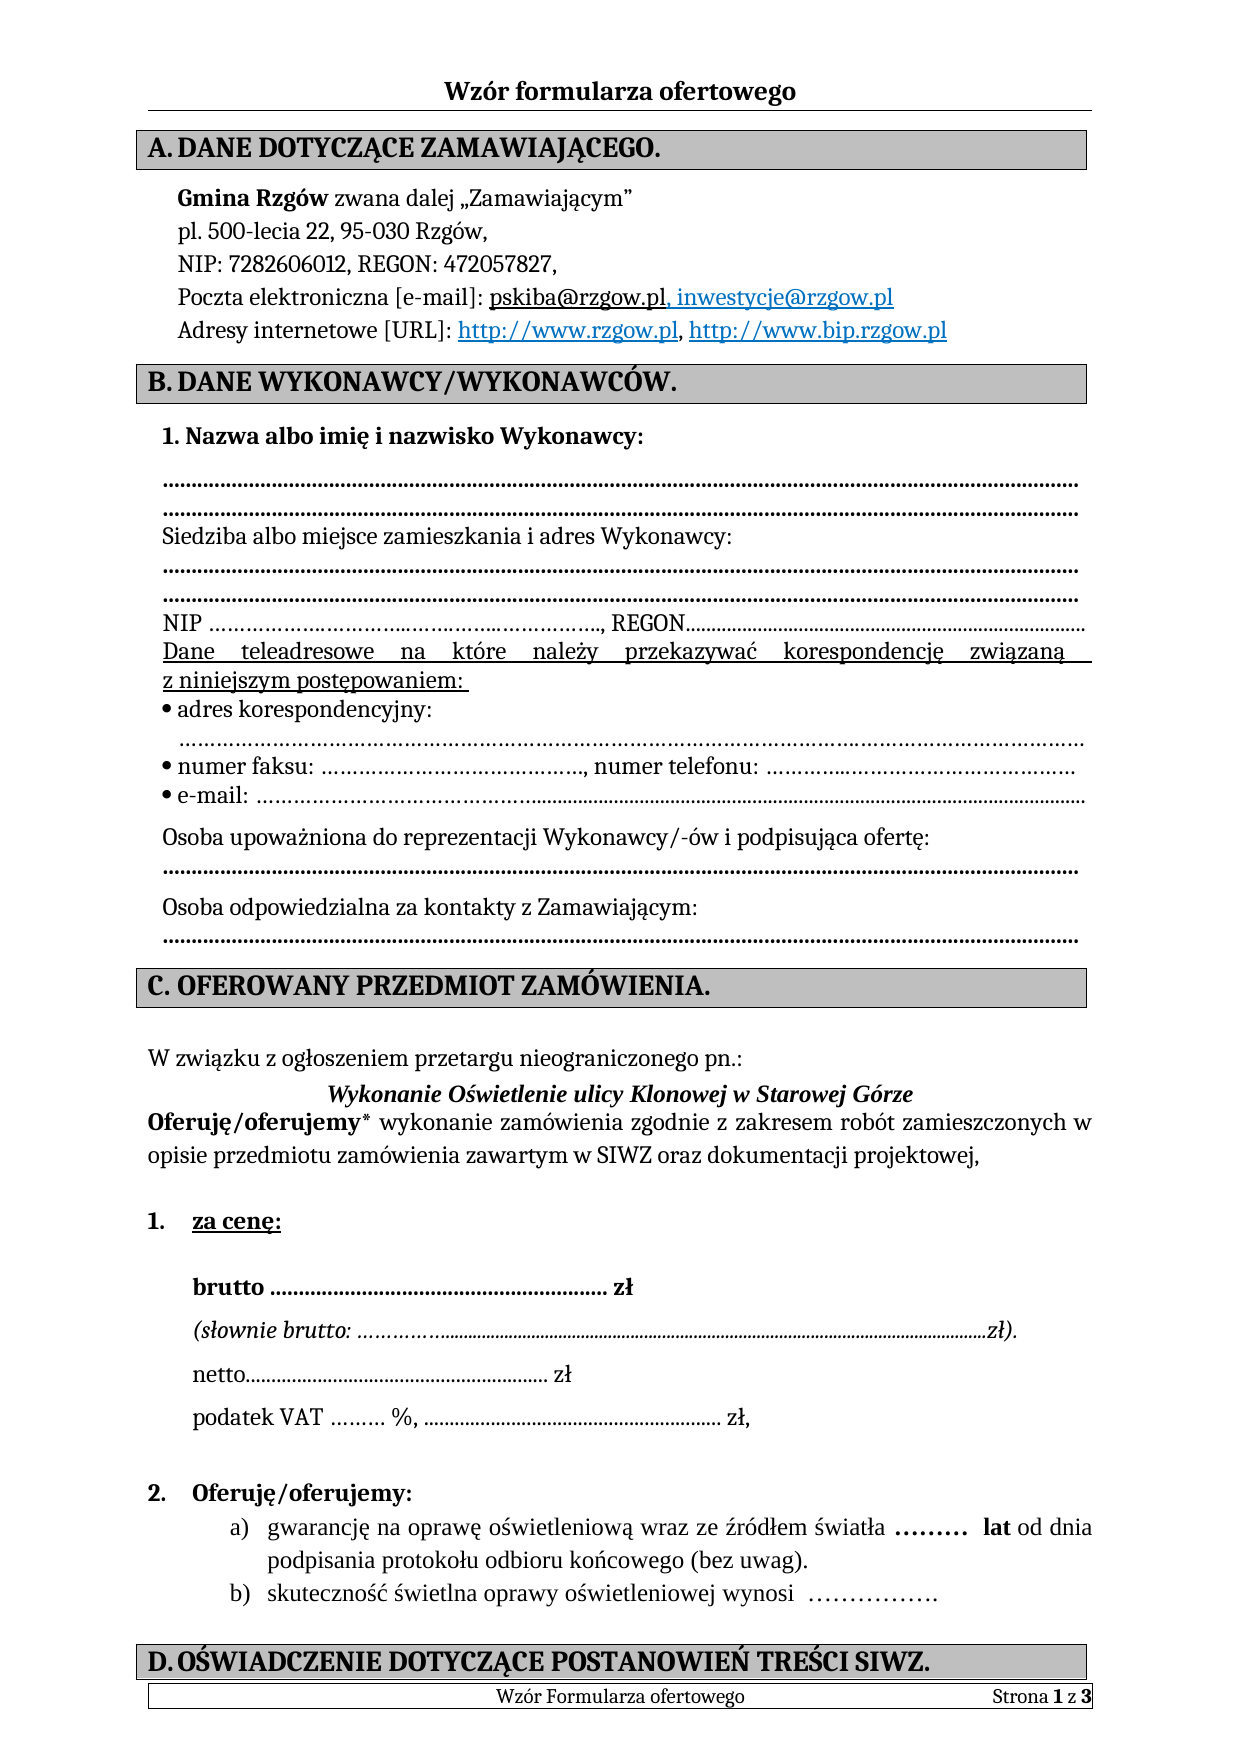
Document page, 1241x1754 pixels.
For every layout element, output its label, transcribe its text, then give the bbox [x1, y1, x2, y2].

text ................................................................................................................................................................ [162, 551, 1092, 580]
text Siedziba albo miejsce zamieszkania i adres Wykonawcy: [162, 522, 1092, 551]
list Oferuję/oferujemy: [148, 1479, 1092, 1508]
text ................................................................................................................................................................ [162, 493, 1092, 522]
text brutto ........................................................... zł [148, 1273, 1092, 1302]
text NIP: 7282606012, REGON: 472057827, [177, 250, 1092, 279]
list numer faksu: ……………………………………, numer telefonu: …………..……………………………… [162, 752, 1092, 781]
text Poczta elektroniczna [e-mail]: pskiba@rzgow.pl, inwestycje@rzgow.pl [177, 283, 1092, 312]
list za cenę: [148, 1207, 1092, 1236]
text netto........................................................... zł [148, 1359, 1092, 1388]
text W związku z ogłoszeniem przetargu nieograniczonego pn.: [148, 1043, 1092, 1072]
text ................................................................................................................................................................ [162, 465, 1092, 493]
text Adresy internetowe [URL]: http://www.rzgow.pl, http://www.bip.rzgow.pl [177, 316, 1092, 345]
text ................................................................................................................................................................ [162, 921, 1092, 950]
text Wzór formularza ofertowego [148, 76, 1092, 110]
text Osoba upoważniona do reprezentacji Wykonawcy/-ów i podpisująca ofertę: [162, 823, 1092, 852]
text Wykonanie Oświetlenie ulicy Klonowej w Starowej Górze [148, 1079, 1092, 1108]
text ................................................................................................................................................................ [162, 580, 1092, 608]
list skuteczność świetlna oprawy oświetleniowej wynosi ……………. [229, 1578, 1092, 1607]
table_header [137, 1645, 1086, 1678]
list e-mail: ………………………………………........................................................................................................... [162, 781, 1092, 810]
table_header OFEROWANY PRZEDMIOT ZAMÓWIENIA. [137, 969, 1086, 1007]
table_header DANE DOTYCZĄCE ZAMAWIAJĄCEGO. [137, 131, 1086, 169]
text (słownie brutto: ……………........................................................................................................................zł). [148, 1316, 1092, 1345]
text 1. Nazwa albo imię i nazwisko Wykonawcy: [162, 422, 1092, 450]
text NIP ……………….…………..…….……..……………., REGON.............................................................................. [162, 608, 1092, 637]
text Dane teleadresowe na które należy przekazywać korespondencję związaną z niniejszym postępowaniem: [162, 637, 1092, 661]
list gwarancję na oprawę oświetleniową wraz ze źródłem światła ……… lat od dnia podpisania protokołu odbioru końcowego (bez uwag). [229, 1512, 1092, 1574]
table_header DANE WYKONAWCY/WYKONAWCÓW. [137, 365, 1086, 403]
text Dane teleadresowe na które należy przekazywać korespondencję związaną z niniejszym postępowaniem: [162, 662, 1092, 695]
text ................................................................................................................................................................ [162, 852, 1092, 881]
text Osoba odpowiedzialna za kontakty z Zamawiającym: [162, 892, 1092, 921]
list adres korespondencyjny: ……………………………………………………………………………………………….……………………………… [162, 695, 1092, 752]
text Oferuję/oferujemy* wykonanie zamówienia zgodnie z zakresem robót zamieszczonych w opisie przedmiotu zamówienia zawartym w SIWZ oraz dokumentacji projektowej, [148, 1108, 1092, 1170]
list Gmina Rzgów zwana dalej „Zamawiającym” [177, 184, 1092, 213]
list pl. 500-lecia 22, 95-030 Rzgów, [177, 217, 1092, 246]
text podatek VAT ……… %, .......................................................... zł, [148, 1403, 1092, 1431]
